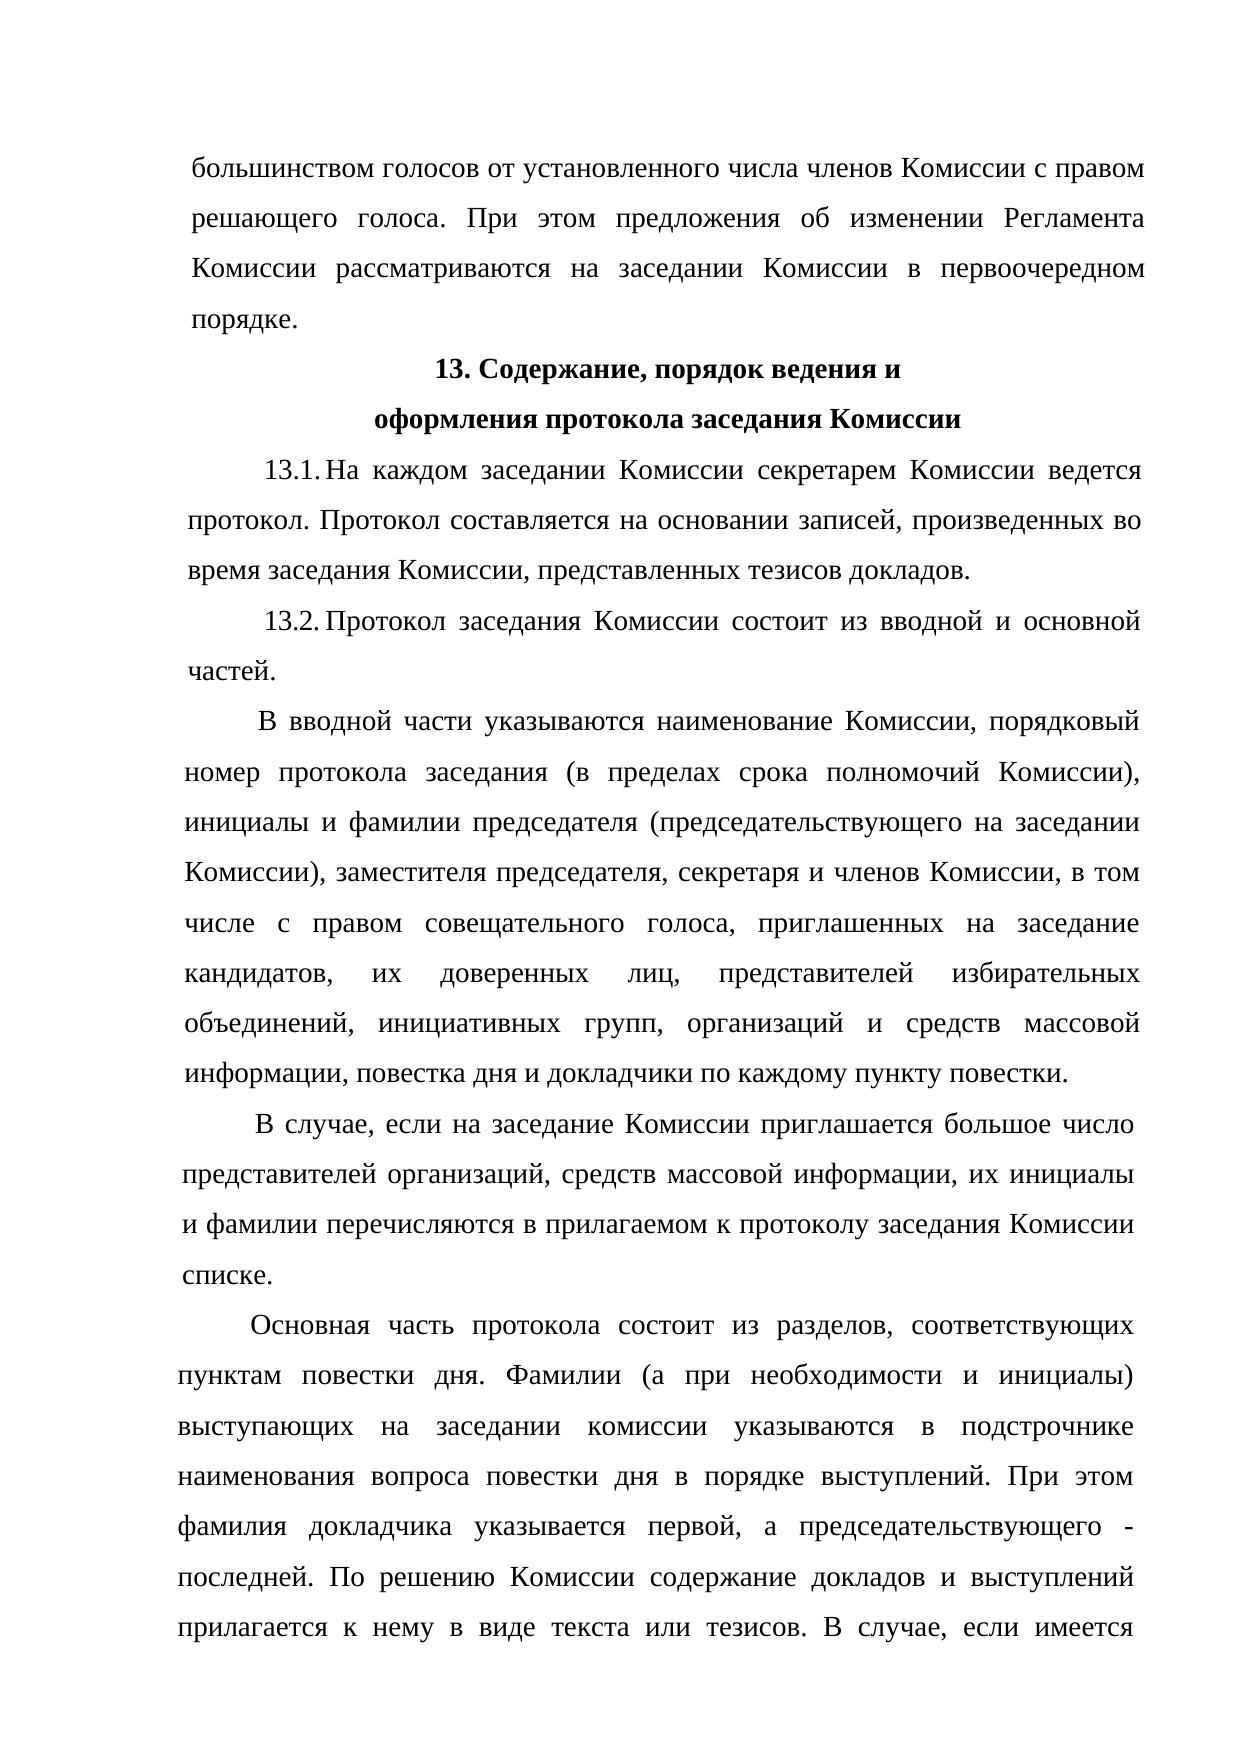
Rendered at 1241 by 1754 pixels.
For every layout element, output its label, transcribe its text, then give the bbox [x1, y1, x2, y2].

text 13. Содержание, порядок ведения и оформления протокола заседания Комиссии [358, 351, 977, 435]
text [177, 1307, 1135, 1643]
list Протокол заседания Комиссии состоит из вводной и основной частей. [187, 603, 1142, 687]
list На каждом заседании Комиссии секретарем Комиссии ведется протокол. Протокол составляется на основании записей, произведенных во время заседания Комиссии, представленных тезисов докладов. [187, 452, 1142, 586]
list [191, 150, 1146, 334]
text В вводной части указываются наименование Комиссии, порядковый номер протокола заседания (в пределах срока полномочий Комиссии), инициалы и фамилии председателя (председательствующего на заседании Комиссии), заместителя председателя, секретаря и членов Комиссии, в том числе с правом совещательного голоса, приглашенных на заседание кандидатов, их доверенных лиц, представителей избирательных объединений, инициативных групп, организаций и средств массовой информации, повестка дня и докладчики по каждому пункту повестки. [184, 703, 1141, 1089]
text В случае, если на заседание Комиссии приглашается большое число представителей организаций, средств массовой информации, их инициалы и фамилии перечисляются в прилагаемом к протоколу заседания Комиссии списке. [182, 1106, 1136, 1290]
